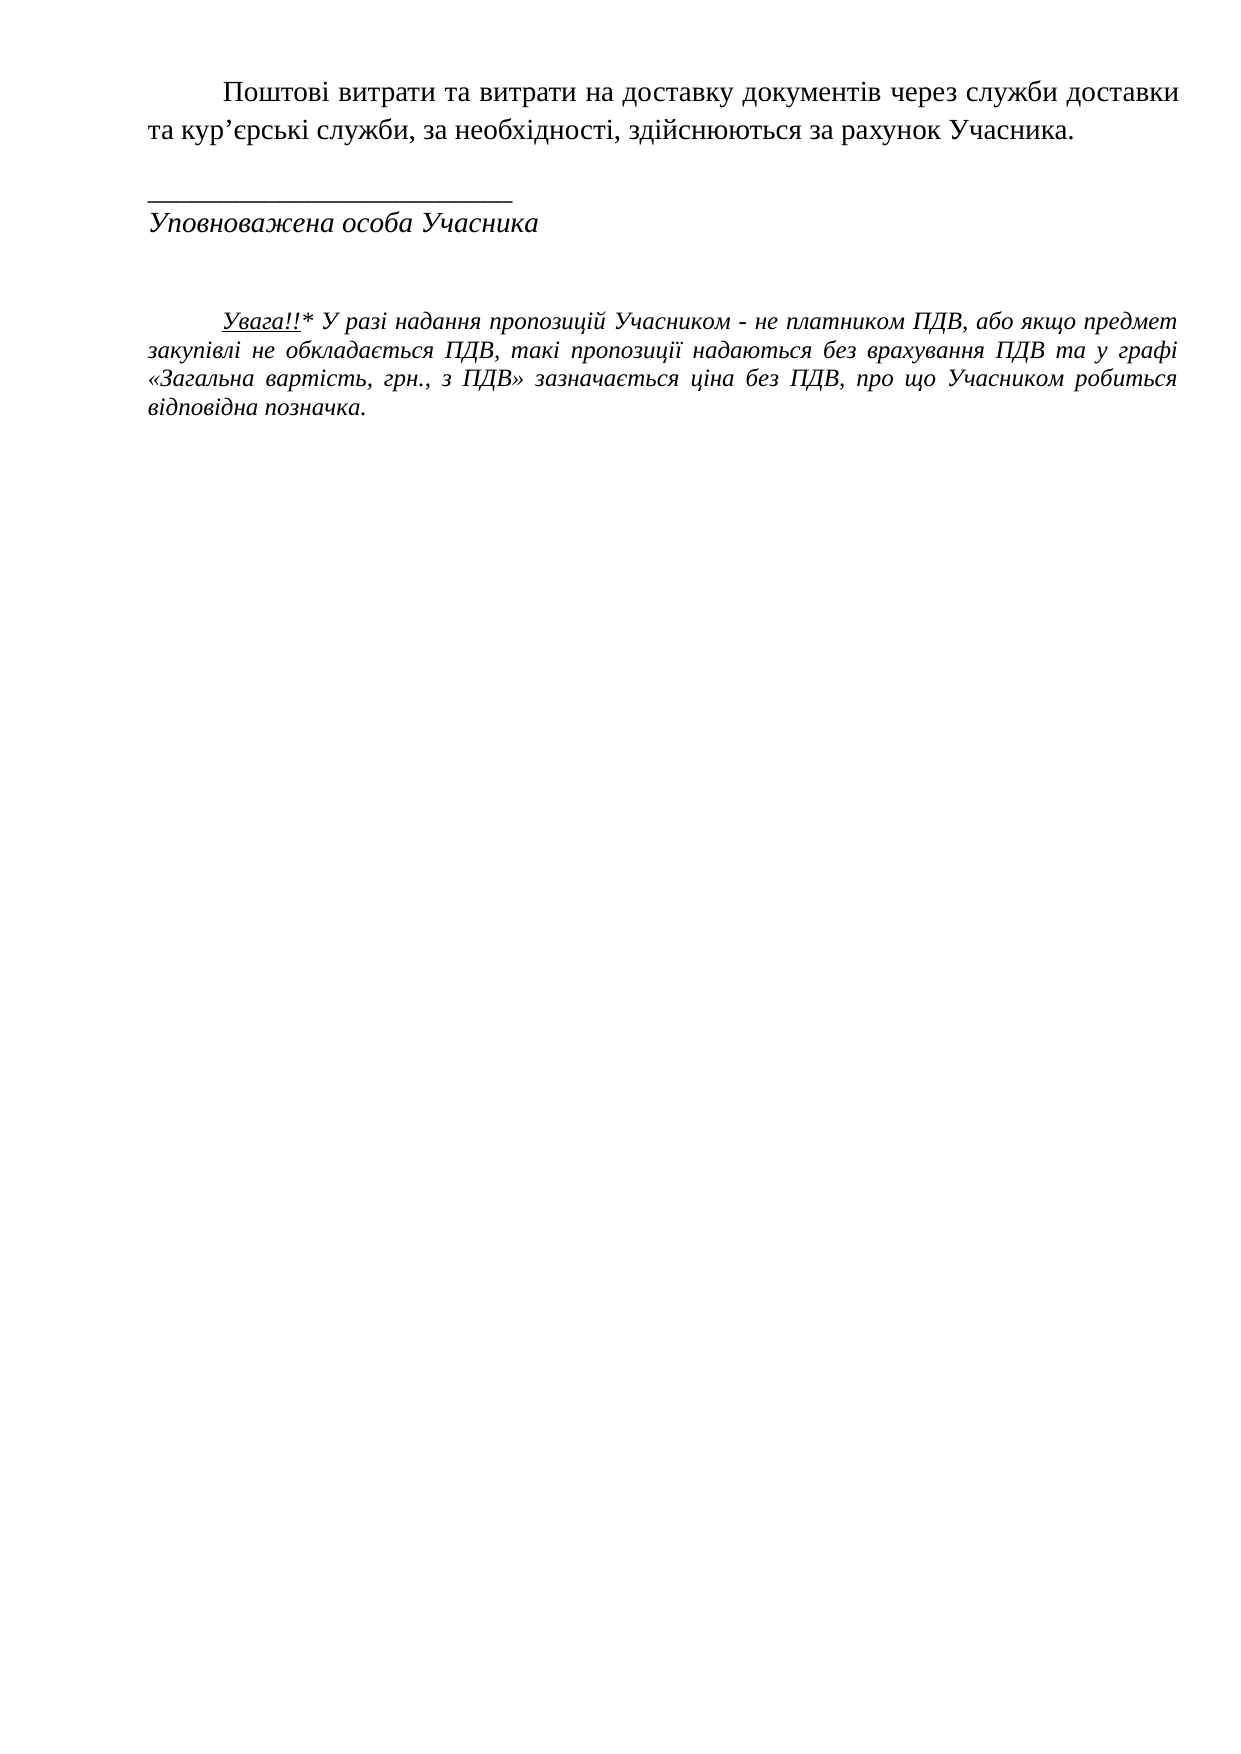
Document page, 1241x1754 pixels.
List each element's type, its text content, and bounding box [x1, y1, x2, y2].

text Поштові витрати та витрати на доставку документів через служби доставки та кур’єрські служби, за необхідності, здійснюються за рахунок Учасника. [148, 74, 1181, 146]
text Уповноважена особа Учасника [148, 205, 1181, 239]
text Увага!!* У разі надання пропозицій Учасником - не платником ПДВ, або якщо предмет закупівлі не обкладається ПДВ, такі пропозиції надаються без врахування ПДВ та у графі «Загальна вартість, грн., з ПДВ» зазначається ціна без ПДВ, про що Учасником робиться відповідна позначка. [148, 306, 1181, 421]
text _________________________ [148, 172, 1181, 205]
